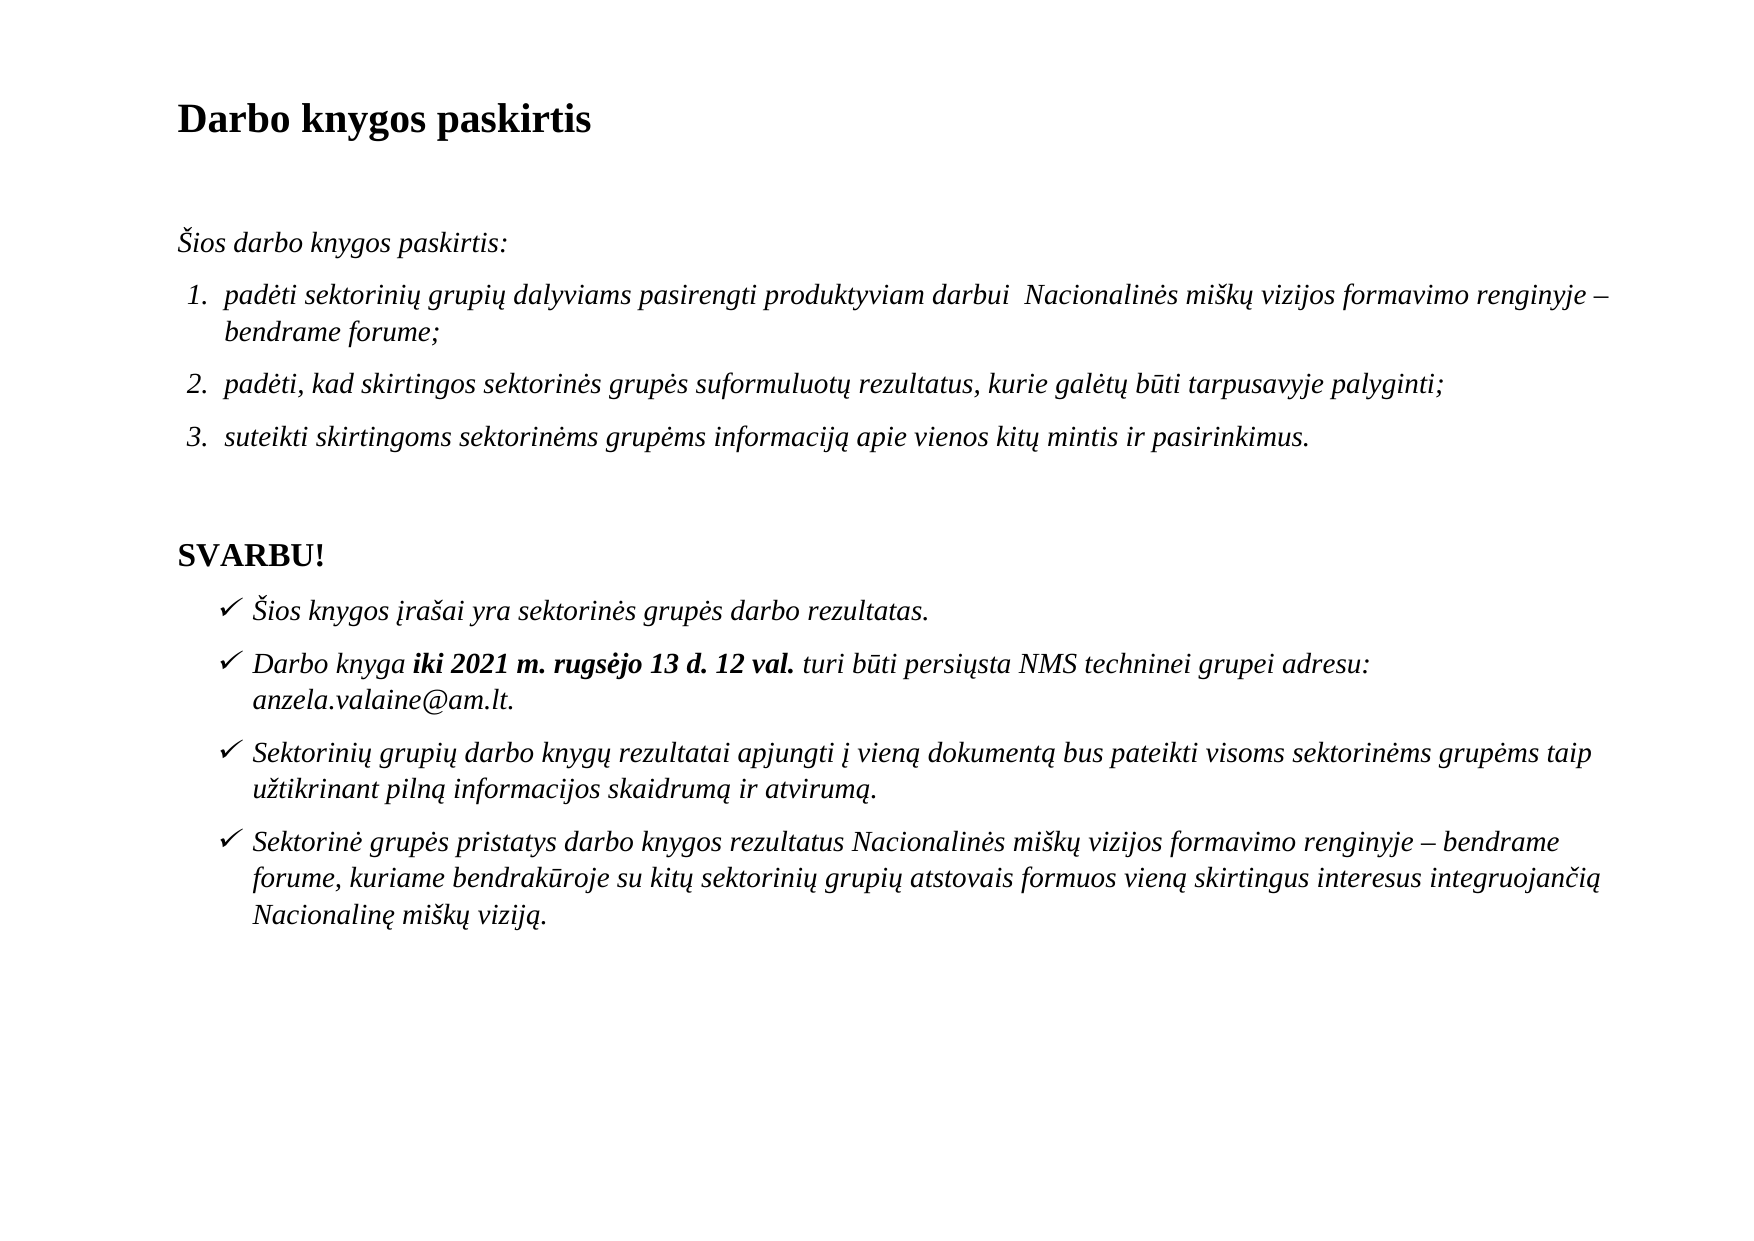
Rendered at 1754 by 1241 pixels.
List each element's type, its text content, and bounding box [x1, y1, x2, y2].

text SVARBU! [177, 535, 1636, 574]
text Darbo knygos paskirtis [177, 93, 1636, 141]
list Sektorinių grupių darbo knygų rezultatai apjungti į vieną dokumentą bus pateikti visoms sektorinėms grupėms taip užtikrinant pilną informacijos skaidrumą ir atvirumą. [215, 735, 1636, 805]
list suteikti skirtingoms sektorinėms grupėms informaciją apie vienos kitų mintis ir pasirinkimus. [187, 419, 1636, 453]
list padėti sektorinių grupių dalyviams pasirengti produktyviam darbui Nacionalinės miškų vizijos formavimo renginyje – bendrame forume; [187, 277, 1636, 347]
list Darbo knyga iki 2021 m. rugsėjo 13 d. 12 val. turi būti persiųsta NMS techninei grupei adresu: anzela.valaine@am.lt. [215, 646, 1636, 716]
list Sektorinė grupės pristatys darbo knygos rezultatus Nacionalinės miškų vizijos formavimo renginyje – bendrame forume, kuriame bendrakūroje su kitų sektorinių grupių atstovais formuos vieną skirtingus interesus integruojančią Nacionalinę miškų viziją. [215, 824, 1636, 930]
text Šios darbo knygos paskirtis: [177, 225, 1636, 258]
list Šios knygos įrašai yra sektorinės grupės darbo rezultatas. [215, 593, 1636, 627]
list padėti, kad skirtingos sektorinės grupės suformuluotų rezultatus, kurie galėtų būti tarpusavyje palyginti; [187, 366, 1636, 400]
